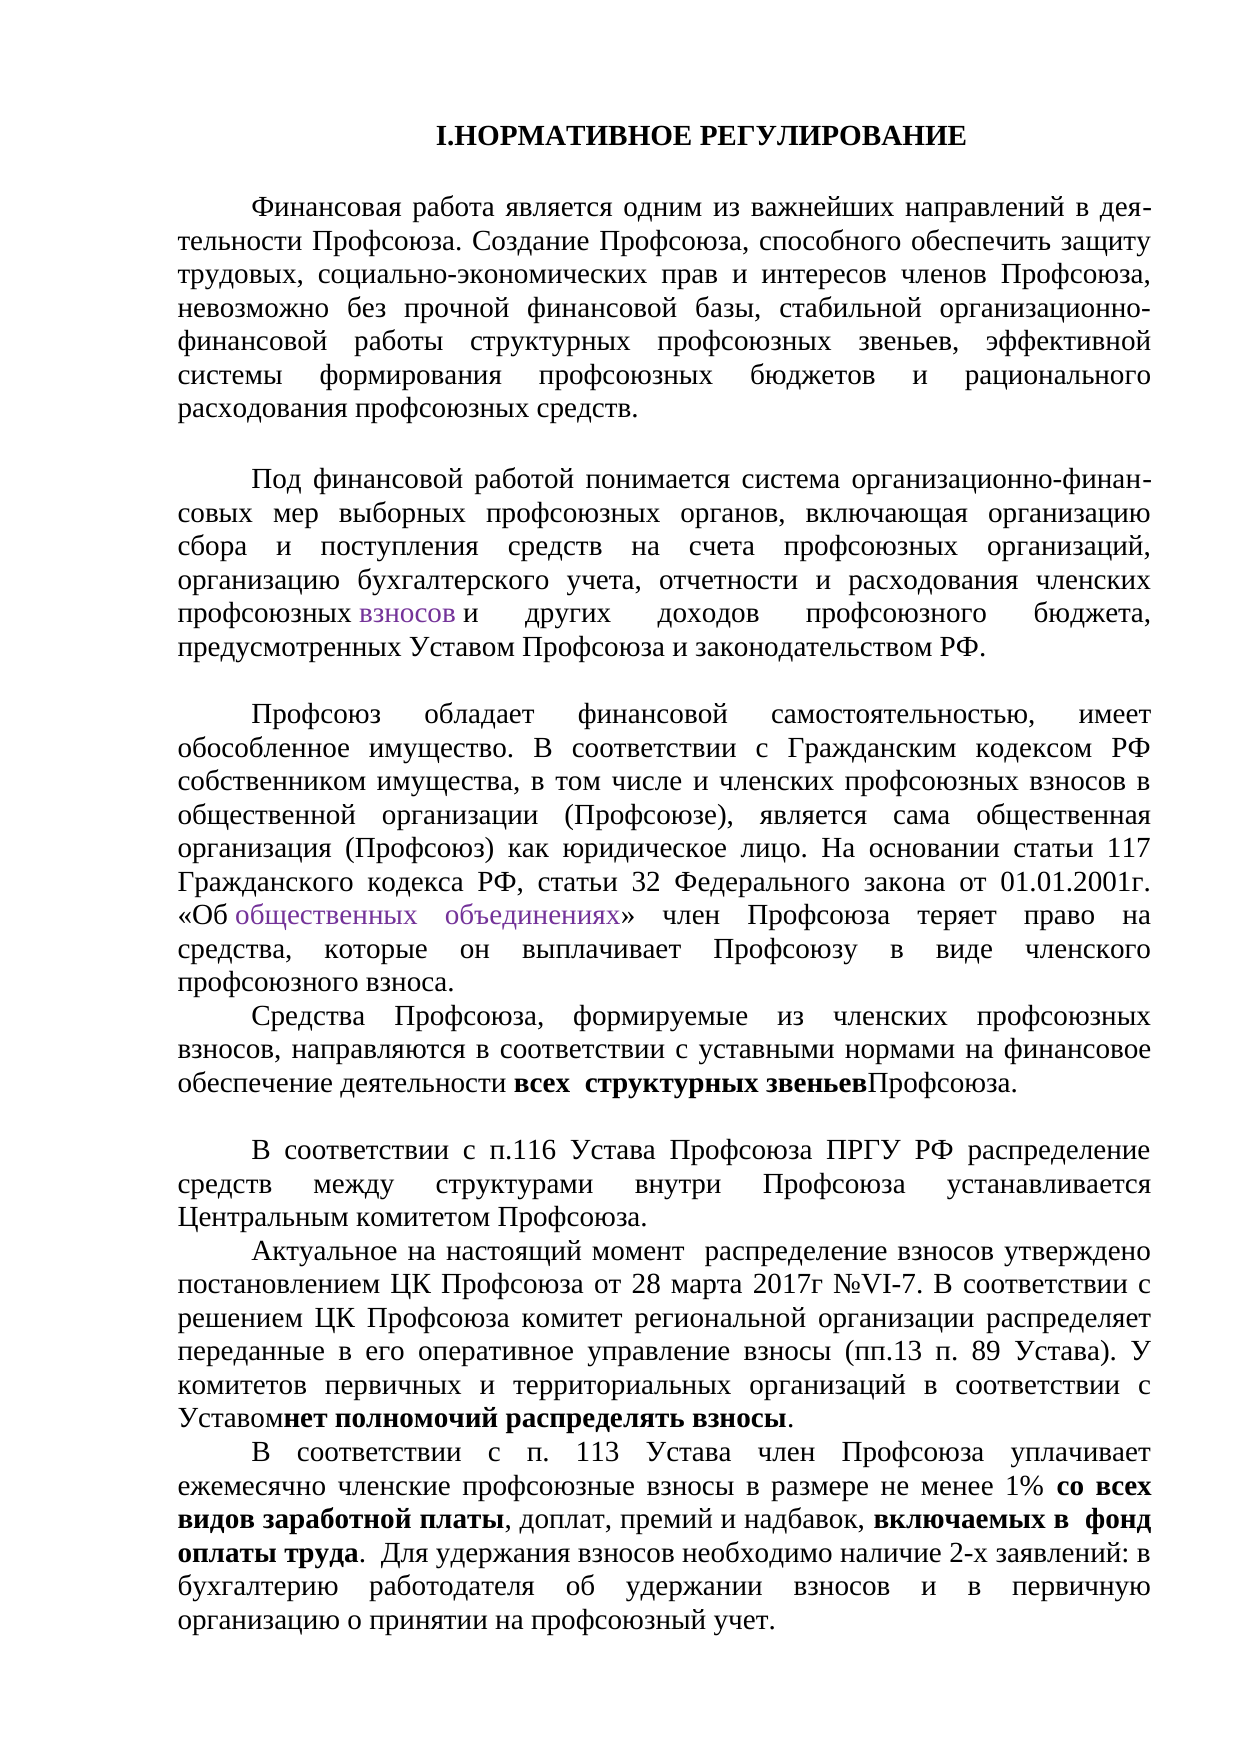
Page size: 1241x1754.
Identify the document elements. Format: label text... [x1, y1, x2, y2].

text I.НОРМАТИВНОЕ РЕГУЛИРОВАНИЕ [177, 118, 1152, 152]
text Под финансовой работой понимается система организационно-финансовых мер выборных профсоюзных органов, включающая организацию сбора и поступления средств на счета профсоюзных организаций, организацию бухгалтерского учета, отчетности и расходования членских профсоюзных взносов и других доходов профсоюзного бюджета, предусмотренных Уставом Профсоюза и законодательством РФ. [177, 461, 1152, 663]
text В соответствии с п. 113 Устава член Профсоюза уплачивает ежемесячно членские профсоюзные взносы в размере не менее 1% со всех видов заработной платы, доплат, премий и надбавок, включаемых в фонд оплаты труда. Для удержания взносов необходимо наличие 2-х заявлений: в бухгалтерию работодателя об удержании взносов и в первичную организацию о принятии на профсоюзный учет. [177, 1434, 1152, 1635]
text Финансовая работа является одним из важнейших направлений в деятельности Профсоюза. Создание Профсоюза, способного обеспечить защиту трудовых, социально-экономических прав и интересов членов Профсоюза, невозможно без прочной финансовой базы, стабильной организационно-финансовой работы структурных профсоюзных звеньев, эффективной системы формирования профсоюзных бюджетов и рационального расходования профсоюзных средств. [177, 189, 1152, 424]
text Профсоюз обладает финансовой самостоятельностью, имеет обособленное имущество. В соответствии с Гражданским кодексом РФ собственником имущества, в том числе и членских профсоюзных взносов в общественной организации (Профсоюзе), является сама общественная организация (Профсоюз) как юридическое лицо. На основании статьи 117 Гражданского кодекса РФ, статьи 32 Федерального закона от 01.01.2001г. «Об общественных объединениях» член Профсоюза теряет право на средства, которые он выплачивает Профсоюзу в виде членского профсоюзного взноса. [177, 696, 1152, 998]
text Средства Профсоюза, формируемые из членских профсоюзных взносов, направляются в соответствии с уставными нормами на финансовое обеспечение деятельности всех структурных звеньевПрофсоюза. [177, 998, 1152, 1099]
text Актуальное на настоящий момент распределение взносов утверждено постановлением ЦК Профсоюза от 28 марта 2017г №VI-7. В соответствии с решением ЦК Профсоюза комитет региональной организации распределяет переданные в его оперативное управление взносы (пп.13 п. 89 Устава). У комитетов первичных и территориальных организаций в соответствии с Уставомнет полномочий распределять взносы. [177, 1233, 1152, 1434]
text В соответствии с п.116 Устава Профсоюза ПРГУ РФ распределение средств между структурами внутри Профсоюза устанавливается Центральным комитетом Профсоюза. [177, 1132, 1152, 1233]
